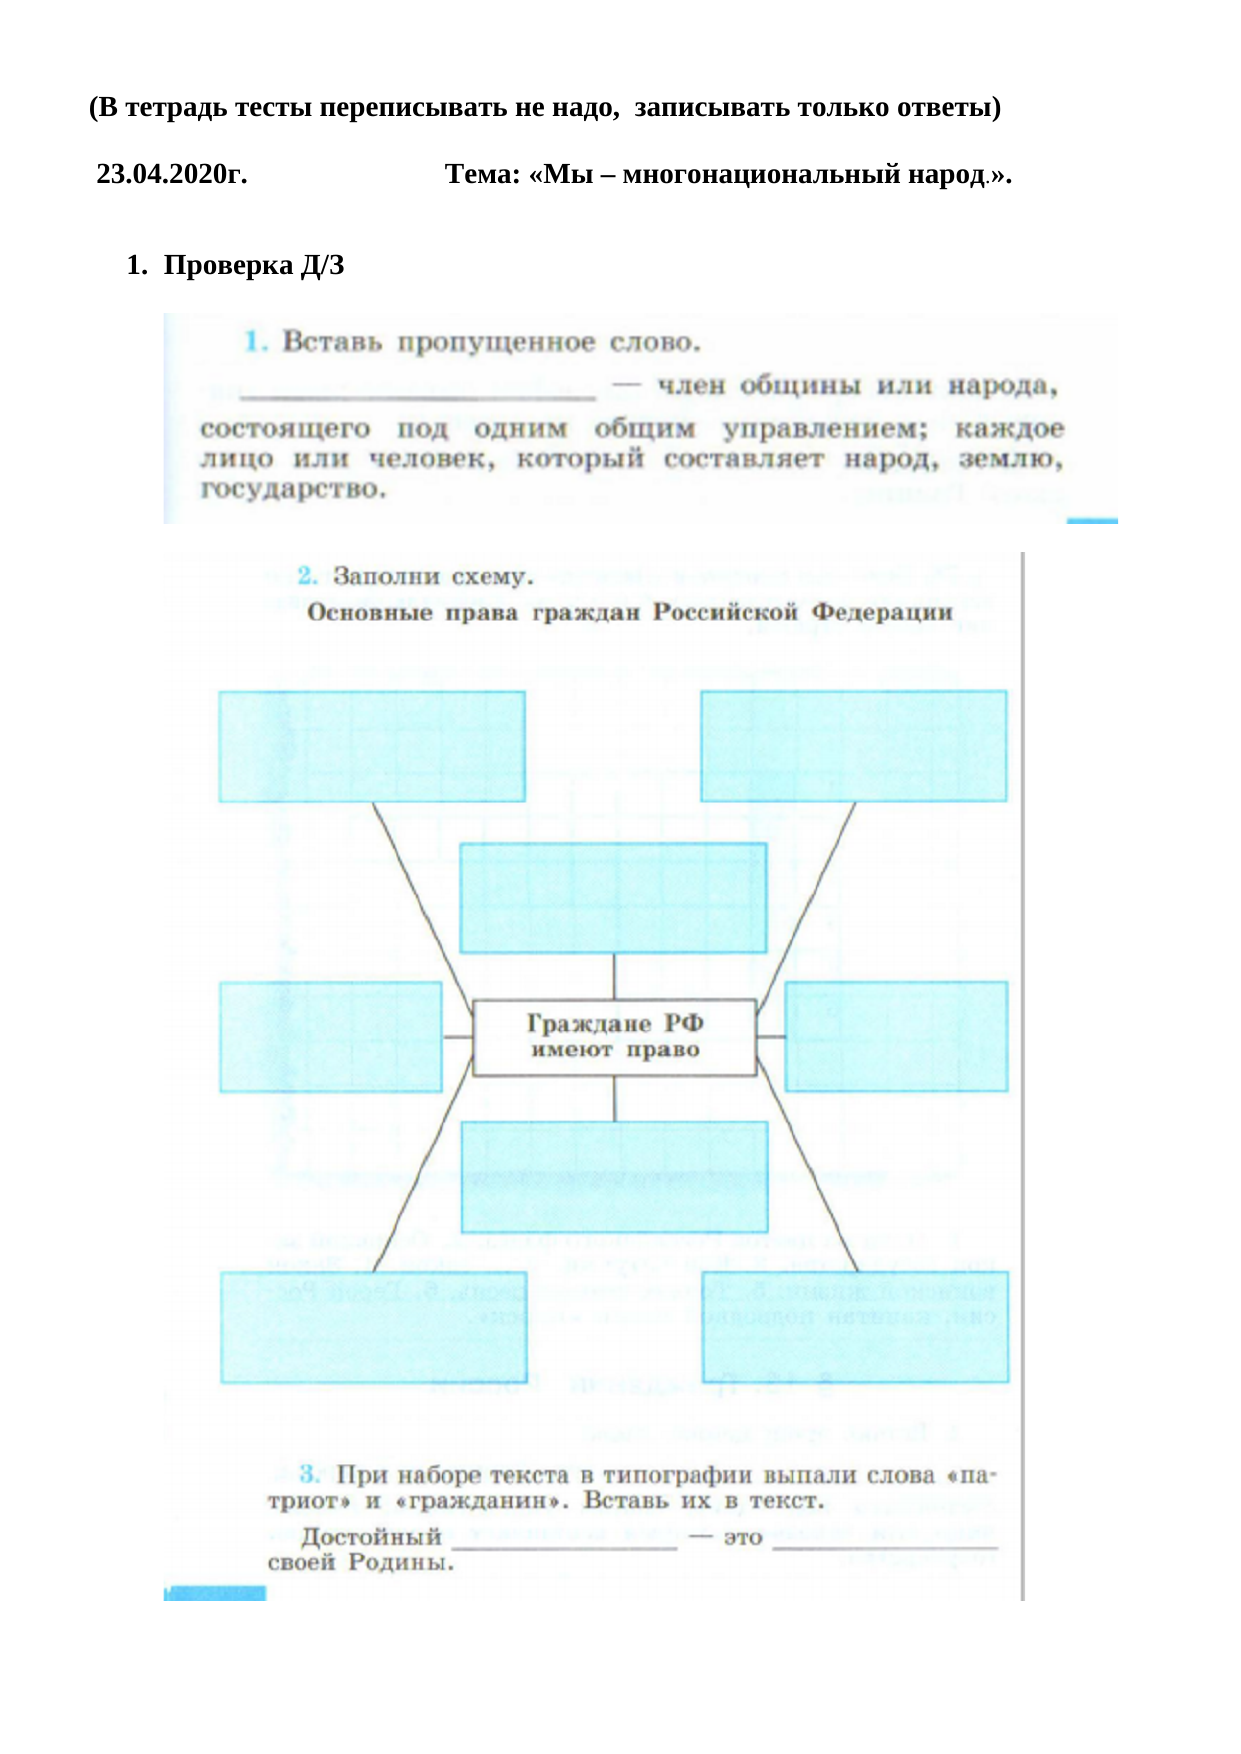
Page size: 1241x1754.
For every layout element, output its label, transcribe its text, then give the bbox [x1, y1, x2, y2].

text 23.04.2020г. Тема: «Мы – многонациональный народ.». [89, 156, 543, 189]
picture [163, 313, 1119, 524]
text 23.04.2020г. Тема: «Мы – многонациональный народ.». [985, 156, 1152, 189]
picture [163, 552, 1026, 1601]
text (В тетрадь тесты переписывать не надо, записывать только ответы) [89, 89, 1152, 122]
list Проверка Д/З [126, 247, 1152, 280]
